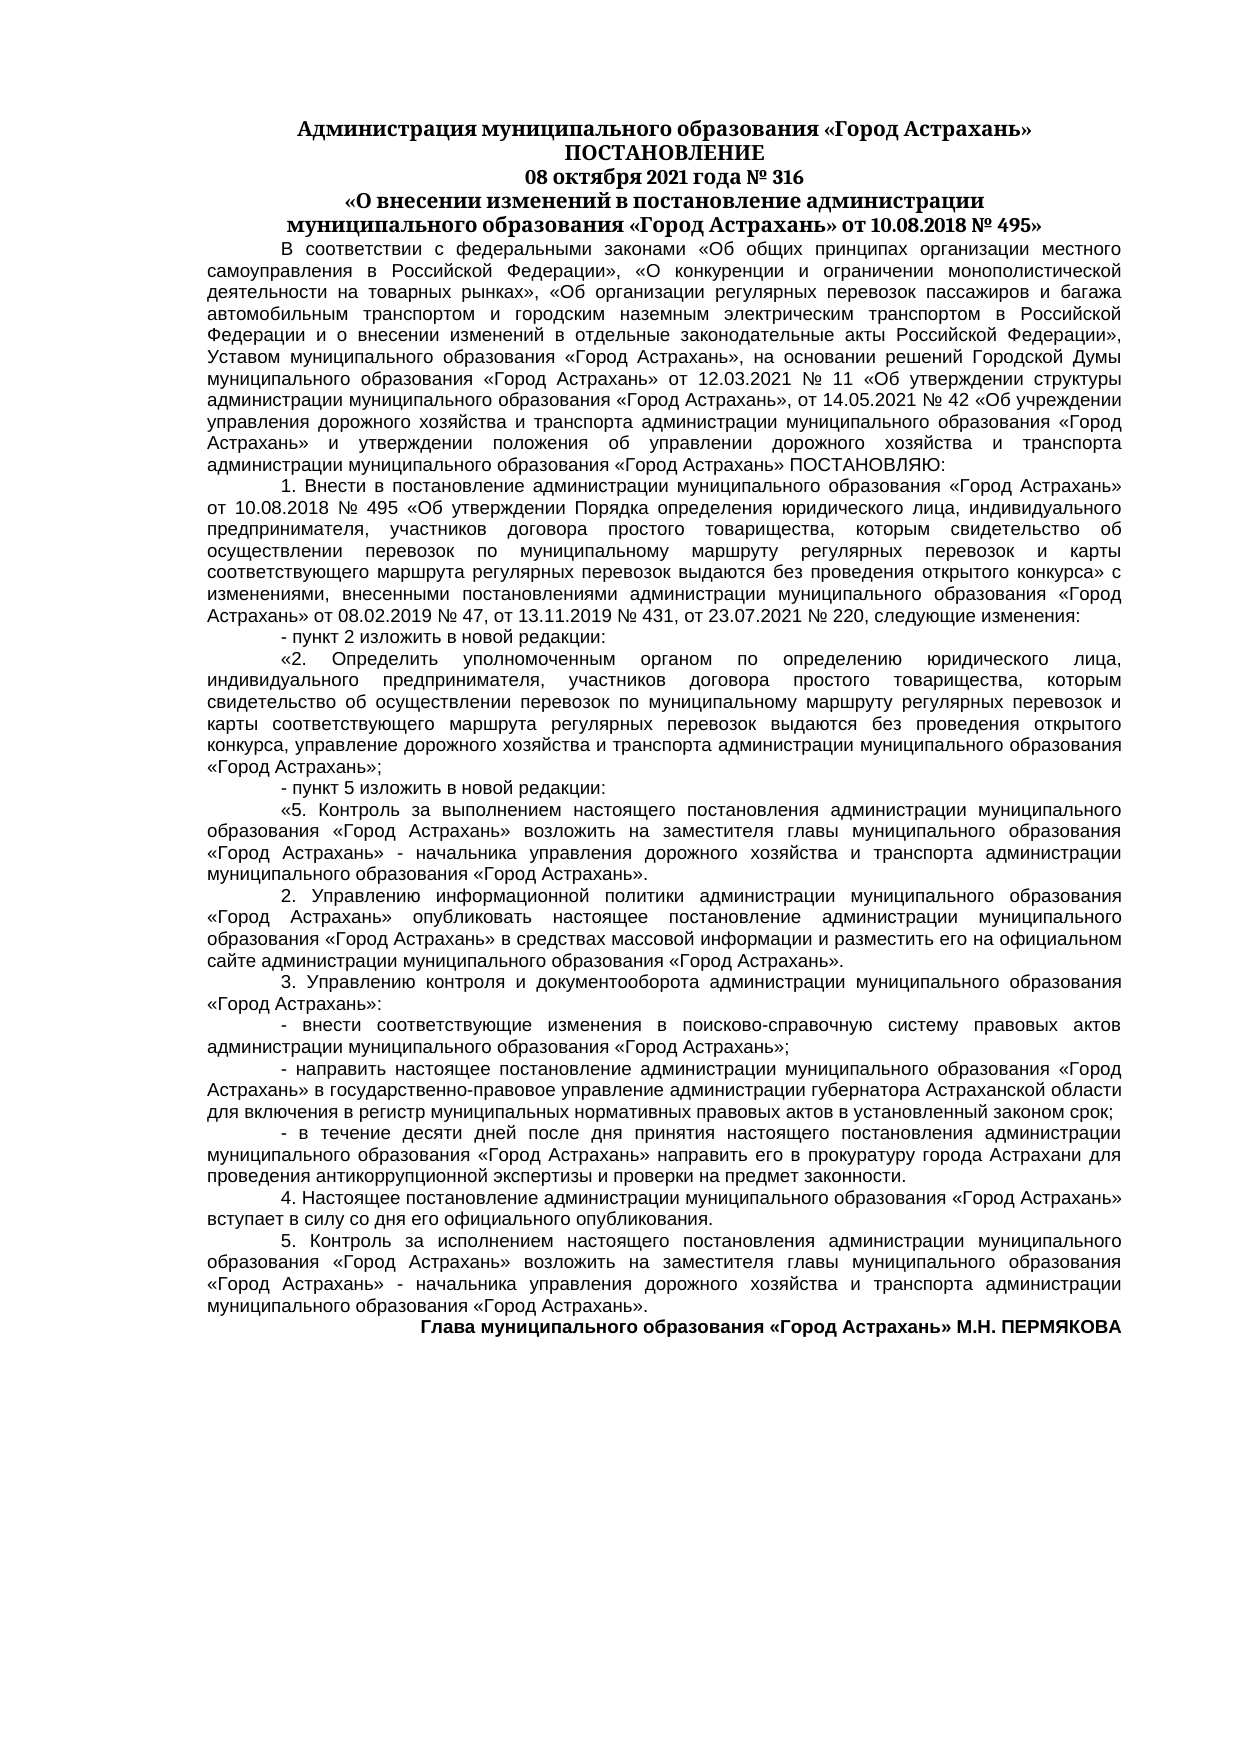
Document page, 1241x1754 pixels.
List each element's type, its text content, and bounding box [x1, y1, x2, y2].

text «2. Определить уполномоченным органом по определению юридического лица, индивидуального предпринимателя, участников договора простого товарищества, которым свидетельство об осуществлении перевозок по муниципальному маршруту регулярных перевозок и карты соответствующего маршрута регулярных перевозок выдаются без проведения открытого конкурса, управление дорожного хозяйства и транспорта администрации муниципального образования «Город Астрахань»; [207, 648, 1122, 777]
text - внести соответствующие изменения в поисково-справочную систему правовых актов администрации муниципального образования «Город Астрахань»; [207, 1014, 1122, 1057]
text 1. Внести в постановление администрации муниципального образования «Город Астрахань» от 10.08.2018 № 495 «Об утверждении Порядка определения юридического лица, индивидуального предпринимателя, участников договора простого товарищества, которым свидетельство об осуществлении перевозок по муниципальному маршруту регулярных перевозок и карты соответствующего маршрута регулярных перевозок выдаются без проведения открытого конкурса» с изменениями, внесенными постановлениями администрации муниципального образования «Город Астрахань» от 08.02.2019 № 47, от 13.11.2019 № 431, от 23.07.2021 № 220, следующие изменения: [207, 475, 1122, 626]
text - направить настоящее постановление администрации муниципального образования «Город Астрахань» в государственно-правовое управление администрации губернатора Астраханской области для включения в регистр муниципальных нормативных правовых актов в установленный законом срок; [207, 1057, 1122, 1122]
text «О внесении изменений в постановление администрации [207, 190, 1122, 214]
text Глава муниципального образования «Город Астрахань» М.Н. ПЕРМЯКОВА [207, 1316, 1122, 1338]
text - в течение десяти дней после дня принятия настоящего постановления администрации муниципального образования «Город Астрахань» направить его в прокуратуру города Астрахани для проведения антикоррупционной экспертизы и проверки на предмет законности. [207, 1122, 1122, 1187]
text «5. Контроль за выполнением настоящего постановления администрации муниципального образования «Город Астрахань» возложить на заместителя главы муниципального образования «Город Астрахань» - начальника управления дорожного хозяйства и транспорта администрации муниципального образования «Город Астрахань». [207, 798, 1122, 885]
text Администрация муниципального образования «Город Астрахань» [207, 118, 1122, 142]
text муниципального образования «Город Астрахань» от 10.08.2018 № 495» [207, 214, 1122, 238]
text ПОСТАНОВЛЕНИЕ [207, 142, 1122, 166]
text 3. Управлению контроля и документооборота администрации муниципального образования «Город Астрахань»: [207, 971, 1122, 1014]
text В соответствии с федеральными законами «Об общих принципах организации местного самоуправления в Российской Федерации», «О конкуренции и ограничении монополистической деятельности на товарных рынках», «Об организации регулярных перевозок пассажиров и багажа автомобильным транспортом и городским наземным электрическим транспортом в Российской Федерации и о внесении изменений в отдельные законодательные акты Российской Федерации», Уставом муниципального образования «Город Астрахань», на основании решений Городской Думы муниципального образования «Город Астрахань» от 12.03.2021 № 11 «Об утверждении структуры администрации муниципального образования «Город Астрахань», от 14.05.2021 № 42 «Об учреждении управления дорожного хозяйства и транспорта администрации муниципального образования «Город Астрахань» и утверждении положения об управлении дорожного хозяйства и транспорта администрации муниципального образования «Город Астрахань» ПОСТАНОВЛЯЮ: [207, 238, 1122, 475]
text - пункт 2 изложить в новой редакции: [207, 626, 1122, 648]
text 08 октября 2021 года № 316 [207, 166, 1122, 190]
text 2. Управлению информационной политики администрации муниципального образования «Город Астрахань» опубликовать настоящее постановление администрации муниципального образования «Город Астрахань» в средствах массовой информации и разместить его на официальном сайте администрации муниципального образования «Город Астрахань». [207, 885, 1122, 971]
text 4. Настоящее постановление администрации муниципального образования «Город Астрахань» вступает в силу со дня его официального опубликования. [207, 1187, 1122, 1230]
text 5. Контроль за исполнением настоящего постановления администрации муниципального образования «Город Астрахань» возложить на заместителя главы муниципального образования «Город Астрахань» - начальника управления дорожного хозяйства и транспорта администрации муниципального образования «Город Астрахань». [207, 1230, 1122, 1316]
text - пункт 5 изложить в новой редакции: [207, 777, 1122, 798]
